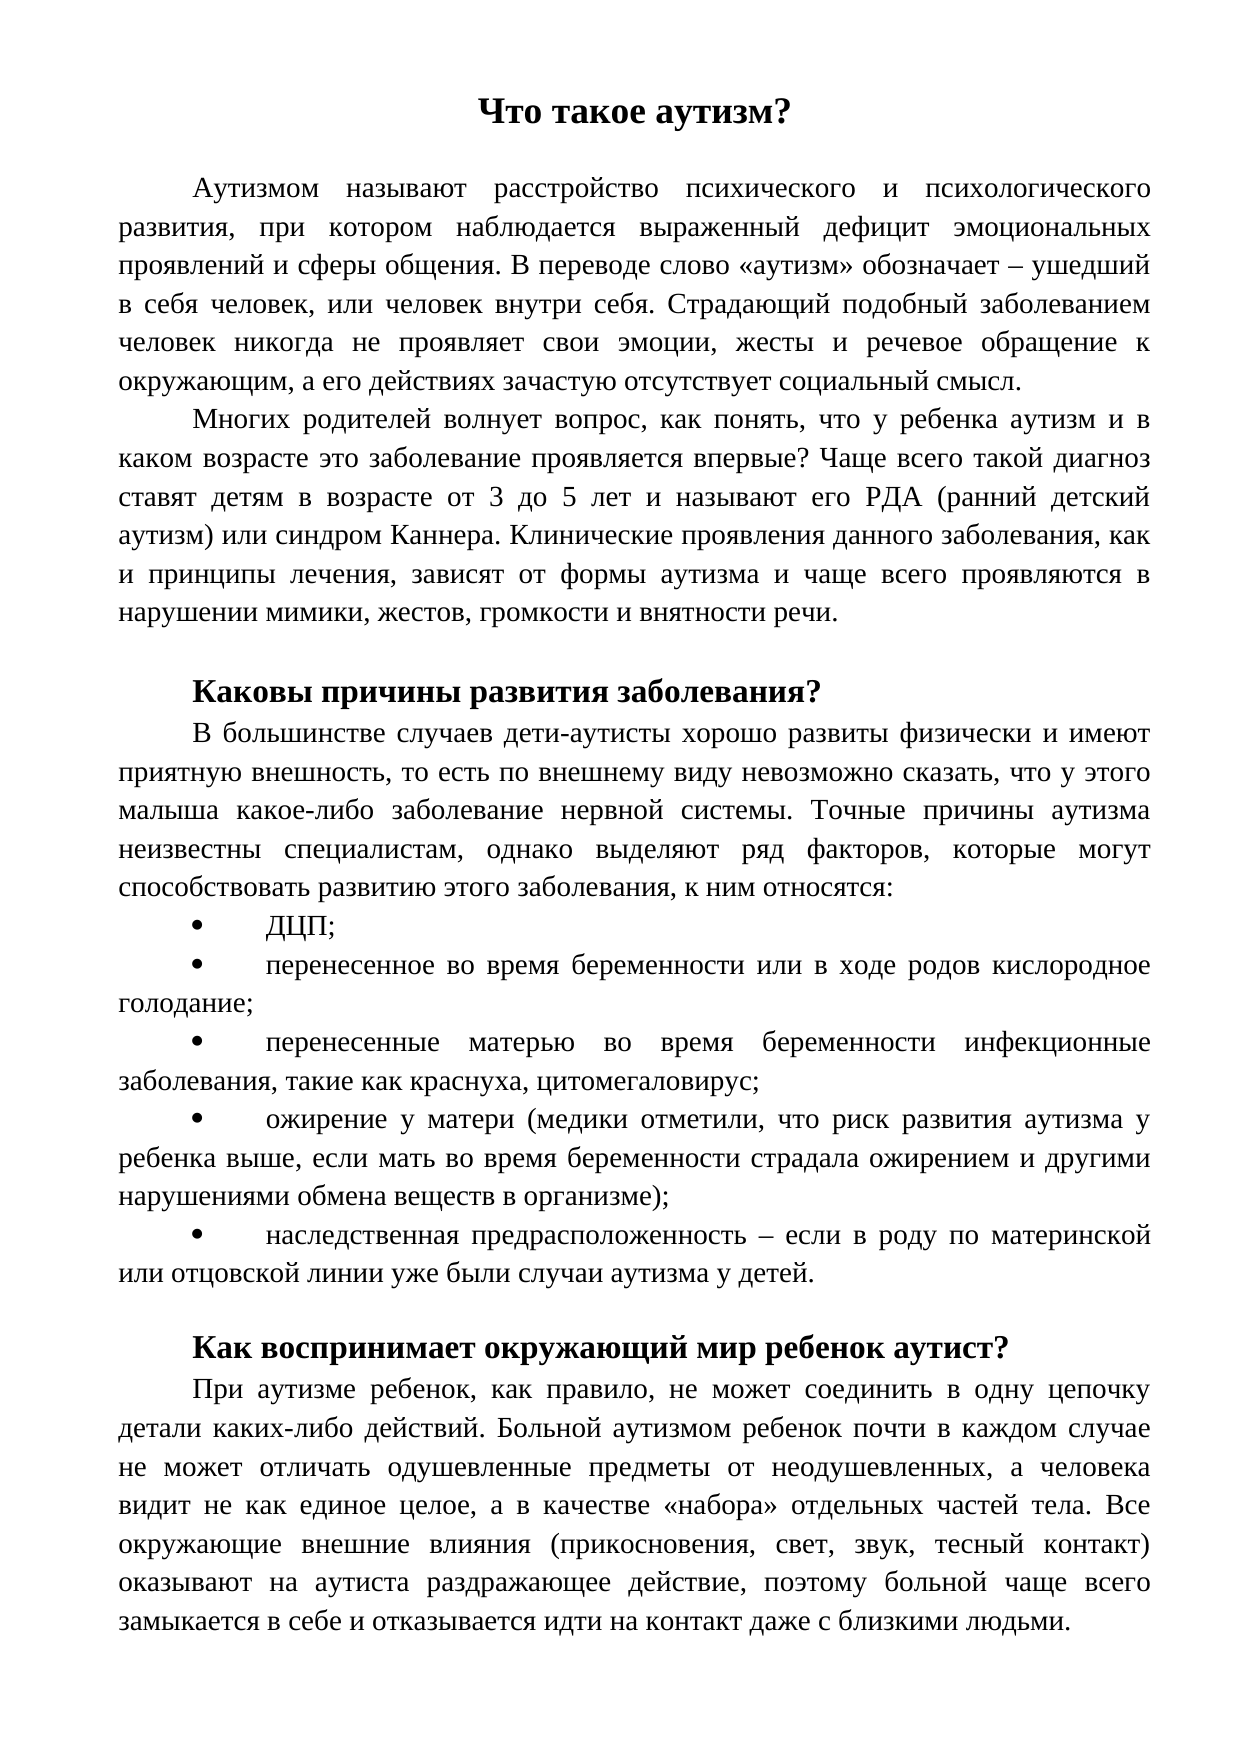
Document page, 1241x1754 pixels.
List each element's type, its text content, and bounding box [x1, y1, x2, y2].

list перенесенные матерью во время беременности инфекционные заболевания, такие как краснуха, цитомегаловирус; [118, 1024, 1152, 1096]
list перенесенное во время беременности или в ходе родов кислородное голодание; [118, 947, 1152, 1019]
text Как воспринимает окружающий мир ребенок аутист? [118, 1328, 1152, 1366]
list ожирение у матери (медики отметили, что риск развития аутизма у ребенка выше, если мать во время беременности страдала ожирением и другими нарушениями обмена веществ в организме); [118, 1101, 1152, 1212]
text Многих родителей волнует вопрос, как понять, что у ребенка аутизм и в каком возрасте это заболевание проявляется впервые? Чаще всего такой диагноз ставят детям в возрасте от 3 до 5 лет и называют его РДА (ранний детский аутизм) или синдром Каннера. Клинические проявления данного заболевания, как и принципы лечения, зависят от формы аутизма и чаще всего проявляются в нарушении мимики, жестов, громкости и внятности речи. [118, 402, 1152, 628]
list наследственная предрасположенность – если в роду по материнской или отцовской линии уже были случаи аутизма у детей. [118, 1217, 1152, 1289]
list ДЦП; [118, 908, 1152, 942]
text Аутизмом называют расстройство психического и психологического развития, при котором наблюдается выраженный дефицит эмоциональных проявлений и сферы общения. В переводе слово «аутизм» обозначает – ушедший в себя человек, или человек внутри себя. Страдающий подобный заболеванием человек никогда не проявляет свои эмоции, жесты и речевое обращение к окружающим, а его действиях зачастую отсутствует социальный смысл. [118, 170, 1152, 397]
text Что такое аутизм? [118, 89, 1152, 132]
text Каковы причины развития заболевания? [118, 671, 1152, 710]
text При аутизме ребенок, как правило, не может соединить в одну цепочку детали каких-либо действий. Больной аутизмом ребенок почти в каждом случае не может отличать одушевленные предметы от неодушевленных, а человека видит не как единое целое, а в качестве «набора» отдельных частей тела. Все окружающие внешние влияния (прикосновения, свет, звук, тесный контакт) оказывают на аутиста раздражающее действие, поэтому больной чаще всего замыкается в себе и отказывается идти на контакт даже с близкими людьми. [118, 1372, 1152, 1636]
text В большинстве случаев дети-аутисты хорошо развиты физически и имеют приятную внешность, то есть по внешнему виду невозможно сказать, что у этого малыша какое-либо заболевание нервной системы. Точные причины аутизма неизвестны специалистам, однако выделяют ряд факторов, которые могут способствовать развитию этого заболевания, к ним относятся: [118, 715, 1152, 903]
